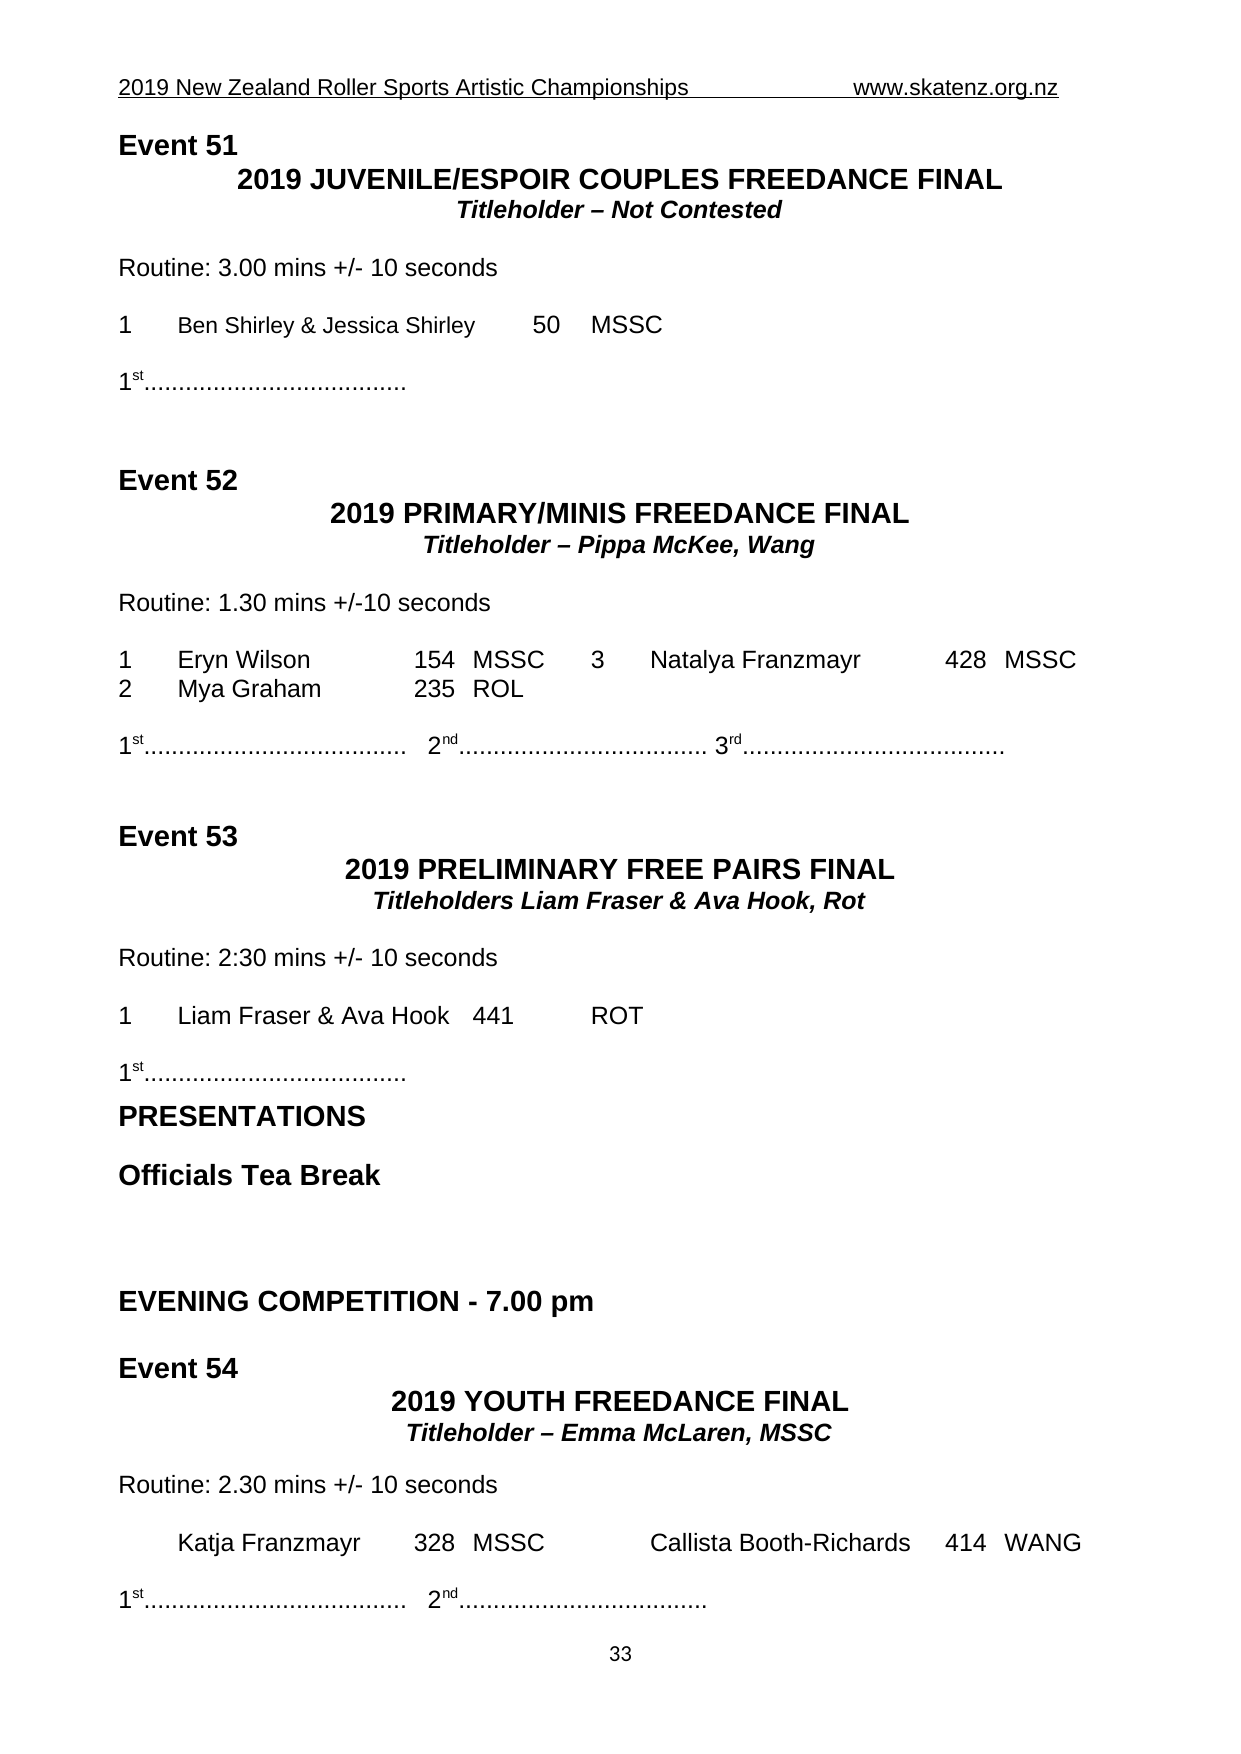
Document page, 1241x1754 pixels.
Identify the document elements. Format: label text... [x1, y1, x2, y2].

text Event 51 [118, 128, 1122, 162]
text Routine: 1.30 mins +/-10 seconds [118, 587, 1122, 616]
text PRESENTATIONS [118, 1099, 1122, 1133]
text 1st...................................... 2nd.................................... [118, 1585, 1122, 1614]
text 1 Eryn Wilson 154 MSSC 3 Natalya Franzmayr 428 MSSC [118, 645, 1122, 674]
text Titleholder – Not Contested [118, 195, 1122, 224]
text Officials Tea Break [118, 1158, 1122, 1191]
text EVENING COMPETITION - 7.00 pm [118, 1283, 1122, 1317]
text 2019 PRIMARY/MINIS FREEDANCE FINAL [118, 496, 1122, 530]
text Titleholder – Pippa McKee, Wang [118, 530, 1122, 559]
text 2019 YOUTH FREEDANCE FINAL [118, 1384, 1122, 1418]
text 1st...................................... [118, 367, 1122, 396]
text 2019 JUVENILE/ESPOIR COUPLES FREEDANCE FINAL [118, 162, 1122, 195]
text 1 Liam Fraser & Ava Hook 441 ROT [118, 1001, 1122, 1029]
text Event 54 [118, 1351, 1122, 1384]
text 2 Mya Graham 235 ROL [118, 674, 1122, 702]
text Event 52 [118, 463, 1122, 496]
text 1 Ben Shirley & Jessica Shirley 50 MSSC [118, 310, 1122, 339]
text Routine: 2:30 mins +/- 10 seconds [118, 943, 1122, 972]
text 1st...................................... [118, 1058, 1122, 1087]
text Routine: 2.30 mins +/- 10 seconds [118, 1470, 1122, 1499]
text Katja Franzmayr 328 MSSC Callista Booth-Richards 414 WANG [118, 1528, 1122, 1557]
text Titleholders Liam Fraser & Ava Hook, Rot [118, 886, 1122, 914]
text Routine: 3.00 mins +/- 10 seconds [118, 253, 1122, 282]
text Titleholder – Emma McLaren, MSSC [118, 1418, 1122, 1446]
text Event 53 [118, 818, 1122, 852]
text 2019 PRELIMINARY FREE PAIRS FINAL [118, 852, 1122, 886]
text 1st...................................... 2nd.................................... 3rd...................................... [118, 731, 1122, 760]
